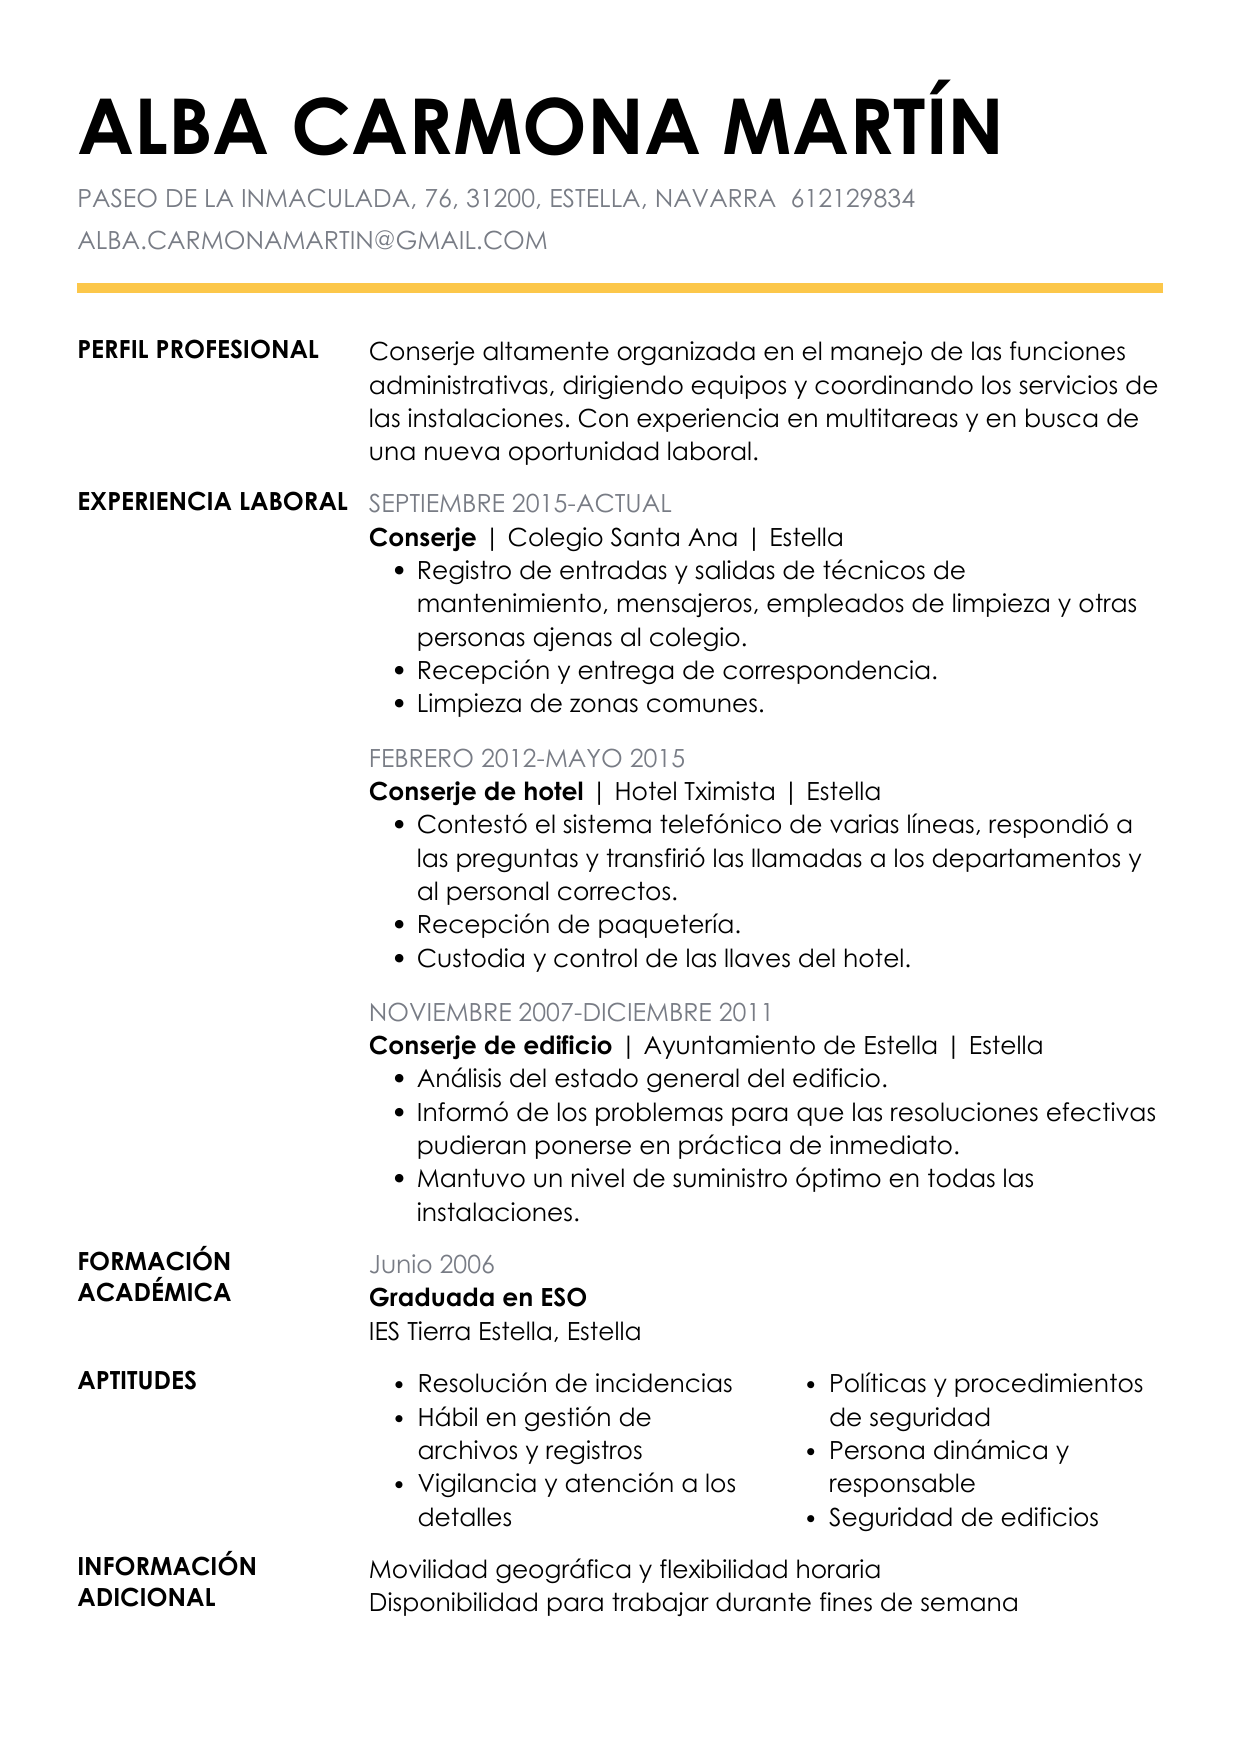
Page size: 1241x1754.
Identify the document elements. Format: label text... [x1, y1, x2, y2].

table_header Movilidad geográfica y flexibilidad horaria Disponibilidad para trabajar durante fines de semana [369, 1532, 1163, 1617]
text Paseo de la Inmaculada, 76, Estella, Navarra 31200 Paseo de la Inmaculada, 76, 31200, Estella, Navarra 612129834 alba.carmonamartin@gmail.com [77, 172, 1163, 255]
table_header Experiencia laboral [77, 466, 369, 1227]
table_header Perfil profesional [77, 314, 369, 466]
table_header Conserje altamente organizada en el manejo de las funciones administrativas, dirigiendo equipos y coordinando los servicios de las instalaciones. Con experiencia en multitareas y en busca de una nueva oportunidad laboral. [369, 314, 1163, 466]
table_header Septiembre 2015-Actual Conserje | Colegio Santa Ana | Estella Registro de entradas y salidas de técnicos de mantenimiento, mensajeros, empleados de limpieza y otras personas ajenas al colegio. Recepción y entrega de correspondencia. Limpieza de zonas comunes. Febrero 2012-Mayo 2015 Conserje de hotel | Hotel Tximista | Estella Contestó el sistema telefónico de varias líneas, respondió a las preguntas y transfirió las llamadas a los departamentos y al personal correctos. Recepción de paquetería. Custodia y control de las llaves del hotel. Noviembre 2007-Diciembre 2011 Conserje de edificio | Ayuntamiento de Estella | Estella Análisis del estado general del edificio. Informó de los problemas para que las resoluciones efectivas pudieran ponerse en práctica de inmediato. Mantuvo un nivel de suministro óptimo en todas las instalaciones. [369, 466, 1163, 1227]
table_header Junio 2006 Graduada en ESO IES Tierra Estella, Estella [369, 1227, 1163, 1346]
text Alba Carmona Martín [77, 77, 1163, 172]
table_header Formación académica [77, 1227, 369, 1346]
table_header Aptitudes [77, 1346, 369, 1532]
table_header Información adicional [77, 1532, 369, 1617]
table_header [369, 1346, 1163, 1532]
